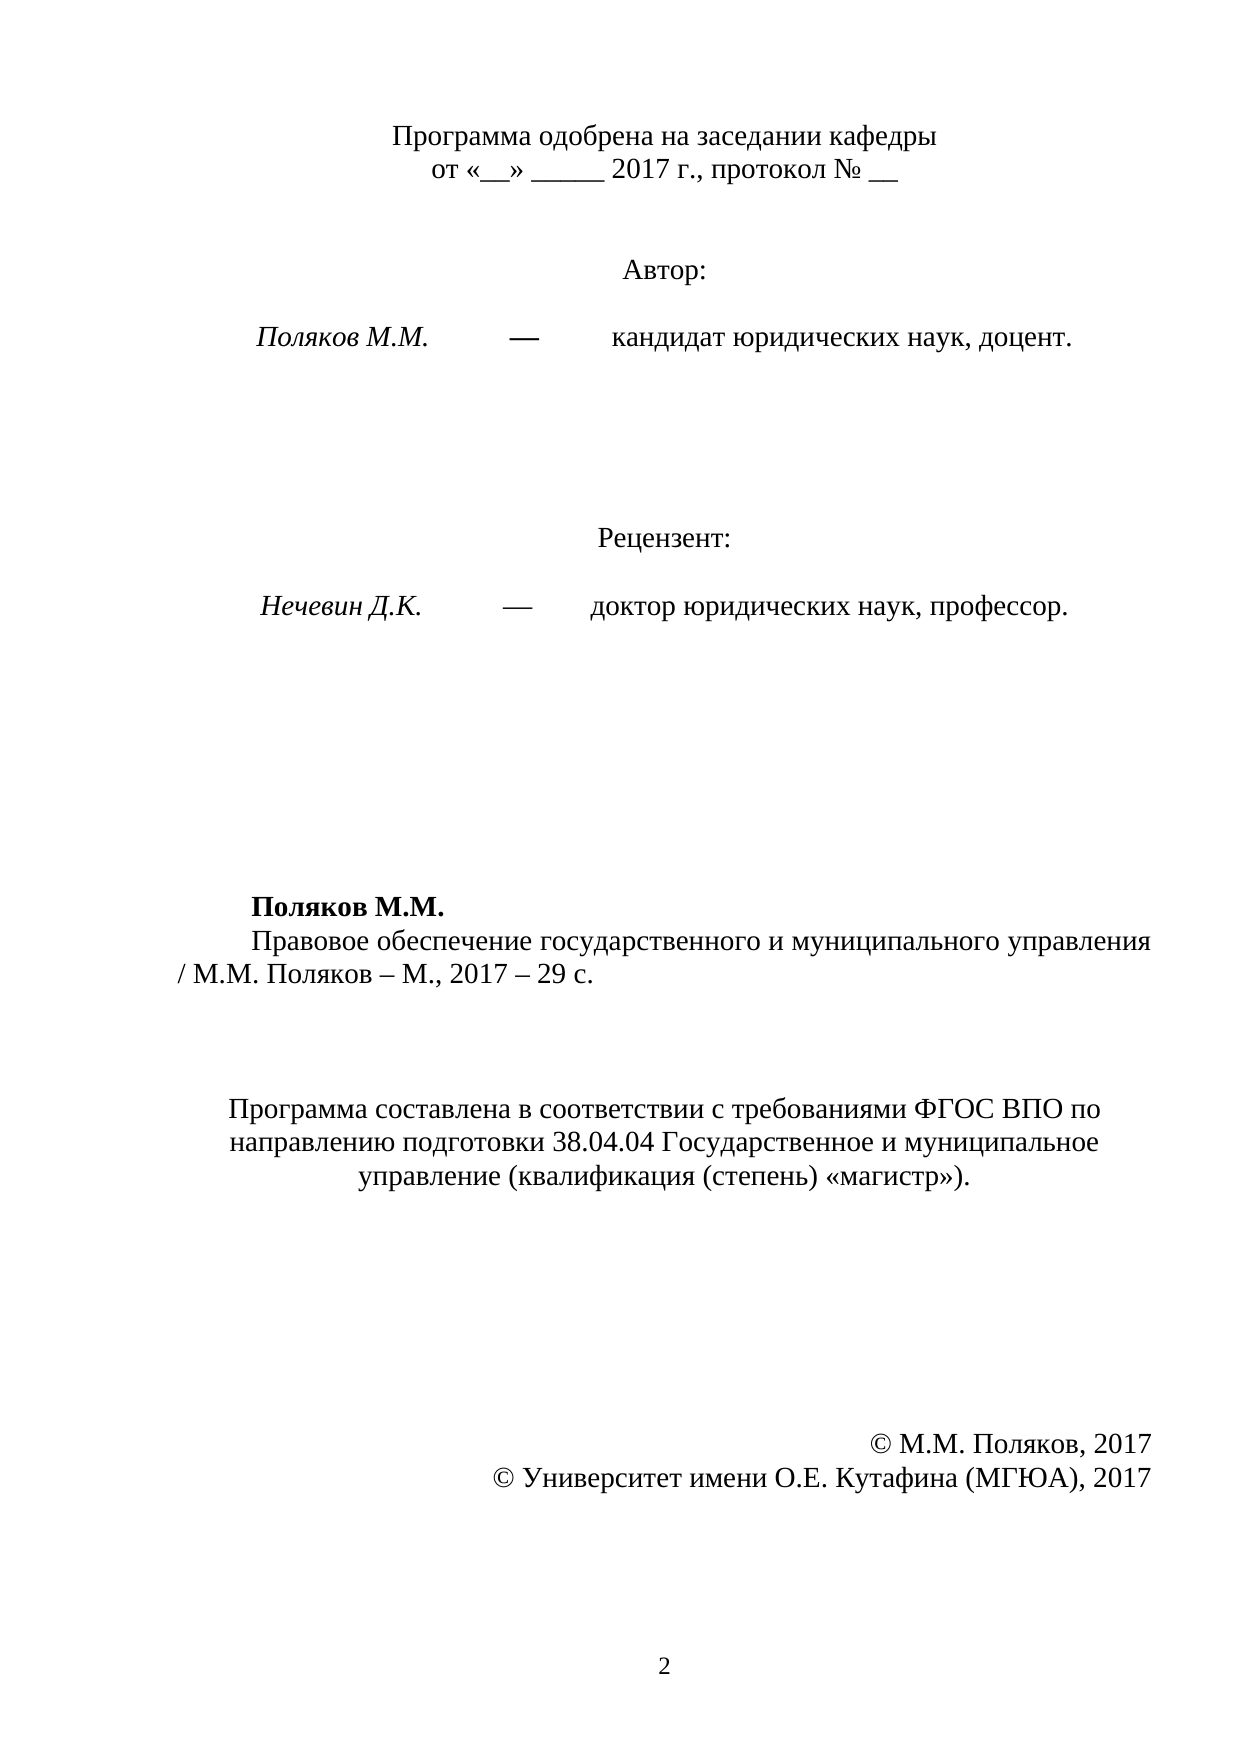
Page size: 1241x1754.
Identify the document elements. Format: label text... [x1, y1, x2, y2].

text Нечевин Д.К. — доктор юридических наук, профессор. [177, 588, 1152, 621]
text Правовое обеспечение государственного и муниципального управления / М.М. Поляков – М., 2017 – 29 с. [177, 923, 1152, 990]
text Программа одобрена на заседании кафедры [177, 118, 1152, 152]
text Автор: [177, 252, 1152, 286]
text © Университет имени О.Е. Кутафина (МГЮА), 2017 [177, 1460, 1152, 1493]
text Поляков М.М. — кандидат юридических наук, доцент. [177, 319, 1152, 353]
text Рецензент: [177, 521, 1152, 554]
text Программа составлена в соответствии с требованиями ФГОС ВПО по направлению подготовки 38.04.04 Государственное и муниципальное управление (квалификация (степень) «магистр»). [177, 1091, 1152, 1191]
text от «__» _____ 2017 г., протокол № __ [177, 152, 1152, 185]
text Поляков М.М. [177, 889, 1152, 923]
text © М.М. Поляков, 2017 [177, 1426, 1152, 1460]
